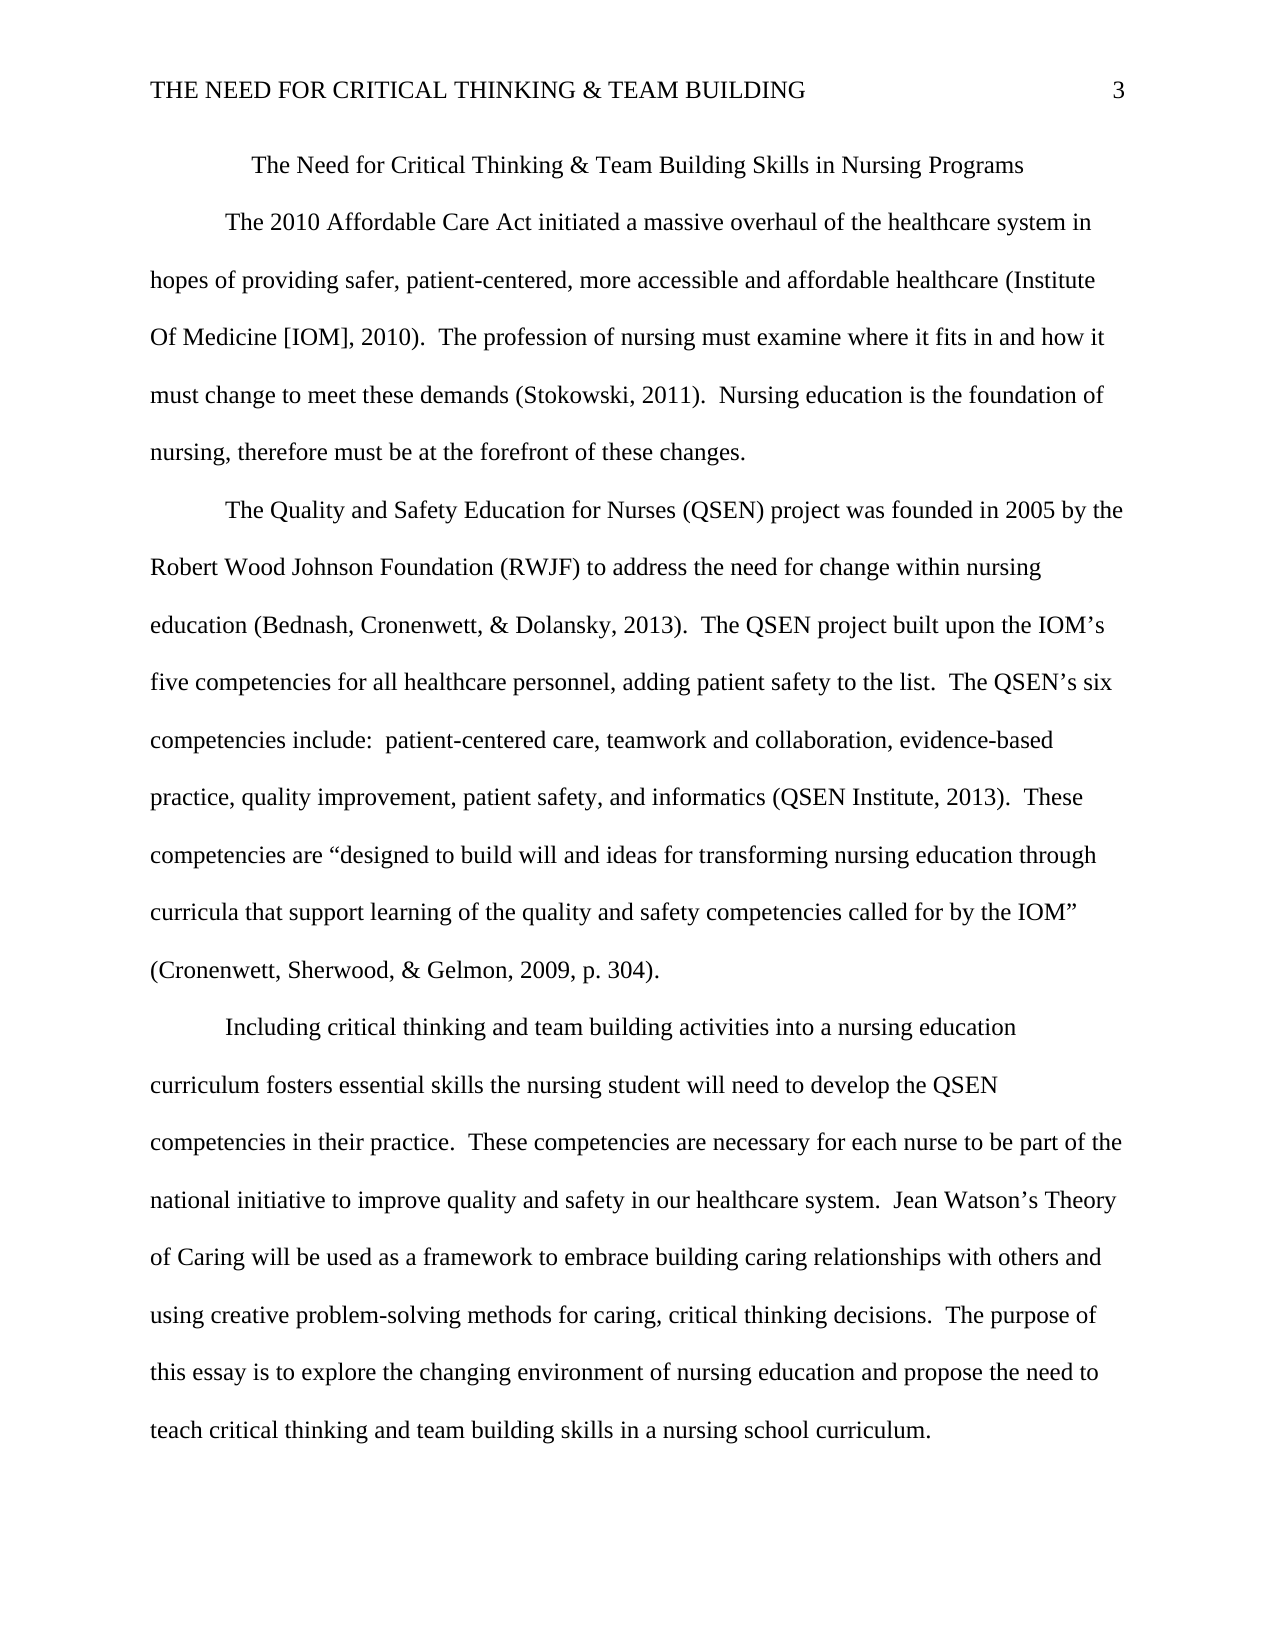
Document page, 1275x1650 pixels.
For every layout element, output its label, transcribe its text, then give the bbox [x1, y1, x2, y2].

text Including critical thinking and team building activities into a nursing education curriculum fosters essential skills the nursing student will need to develop the QSEN competencies in their practice. These competencies are necessary for each nurse to be part of the national initiative to improve quality and safety in our healthcare system. Jean Watson’s Theory of Caring will be used as a framework to embrace building caring relationships with others and using creative problem-solving methods for caring, critical thinking decisions. The purpose of this essay is to explore the changing environment of nursing education and propose the need to teach critical thinking and team building skills in a nursing school curriculum. [150, 1012, 1125, 1444]
text The 2010 Affordable Care Act initiated a massive overhaul of the healthcare system in hopes of providing safer, patient-centered, more accessible and affordable healthcare (Institute Of Medicine [IOM], 2010). The profession of nursing must examine where it fits in and how it must change to meet these demands (Stokowski, 2011). Nursing education is the foundation of nursing, therefore must be at the forefront of these changes. [150, 207, 1125, 466]
text The Quality and Safety Education for Nurses (QSEN) project was founded in 2005 by the Robert Wood Johnson Foundation (RWJF) to address the need for change within nursing education (Bednash, Cronenwett, & Dolansky, 2013). The QSEN project built upon the IOM’s five competencies for all healthcare personnel, adding patient safety to the list. The QSEN’s six competencies include: patient-centered care, teamwork and collaboration, evidence-based practice, quality improvement, patient safety, and informatics (QSEN Institute, 2013). These competencies are “designed to build will and ideas for transforming nursing education through curricula that support learning of the quality and safety competencies called for by the IOM” (Cronenwett, Sherwood, & Gelmon, 2009, p. 304). [150, 495, 1125, 984]
subtitle The Need for Critical Thinking & Team Building Skills in Nursing Programs [150, 150, 1125, 179]
